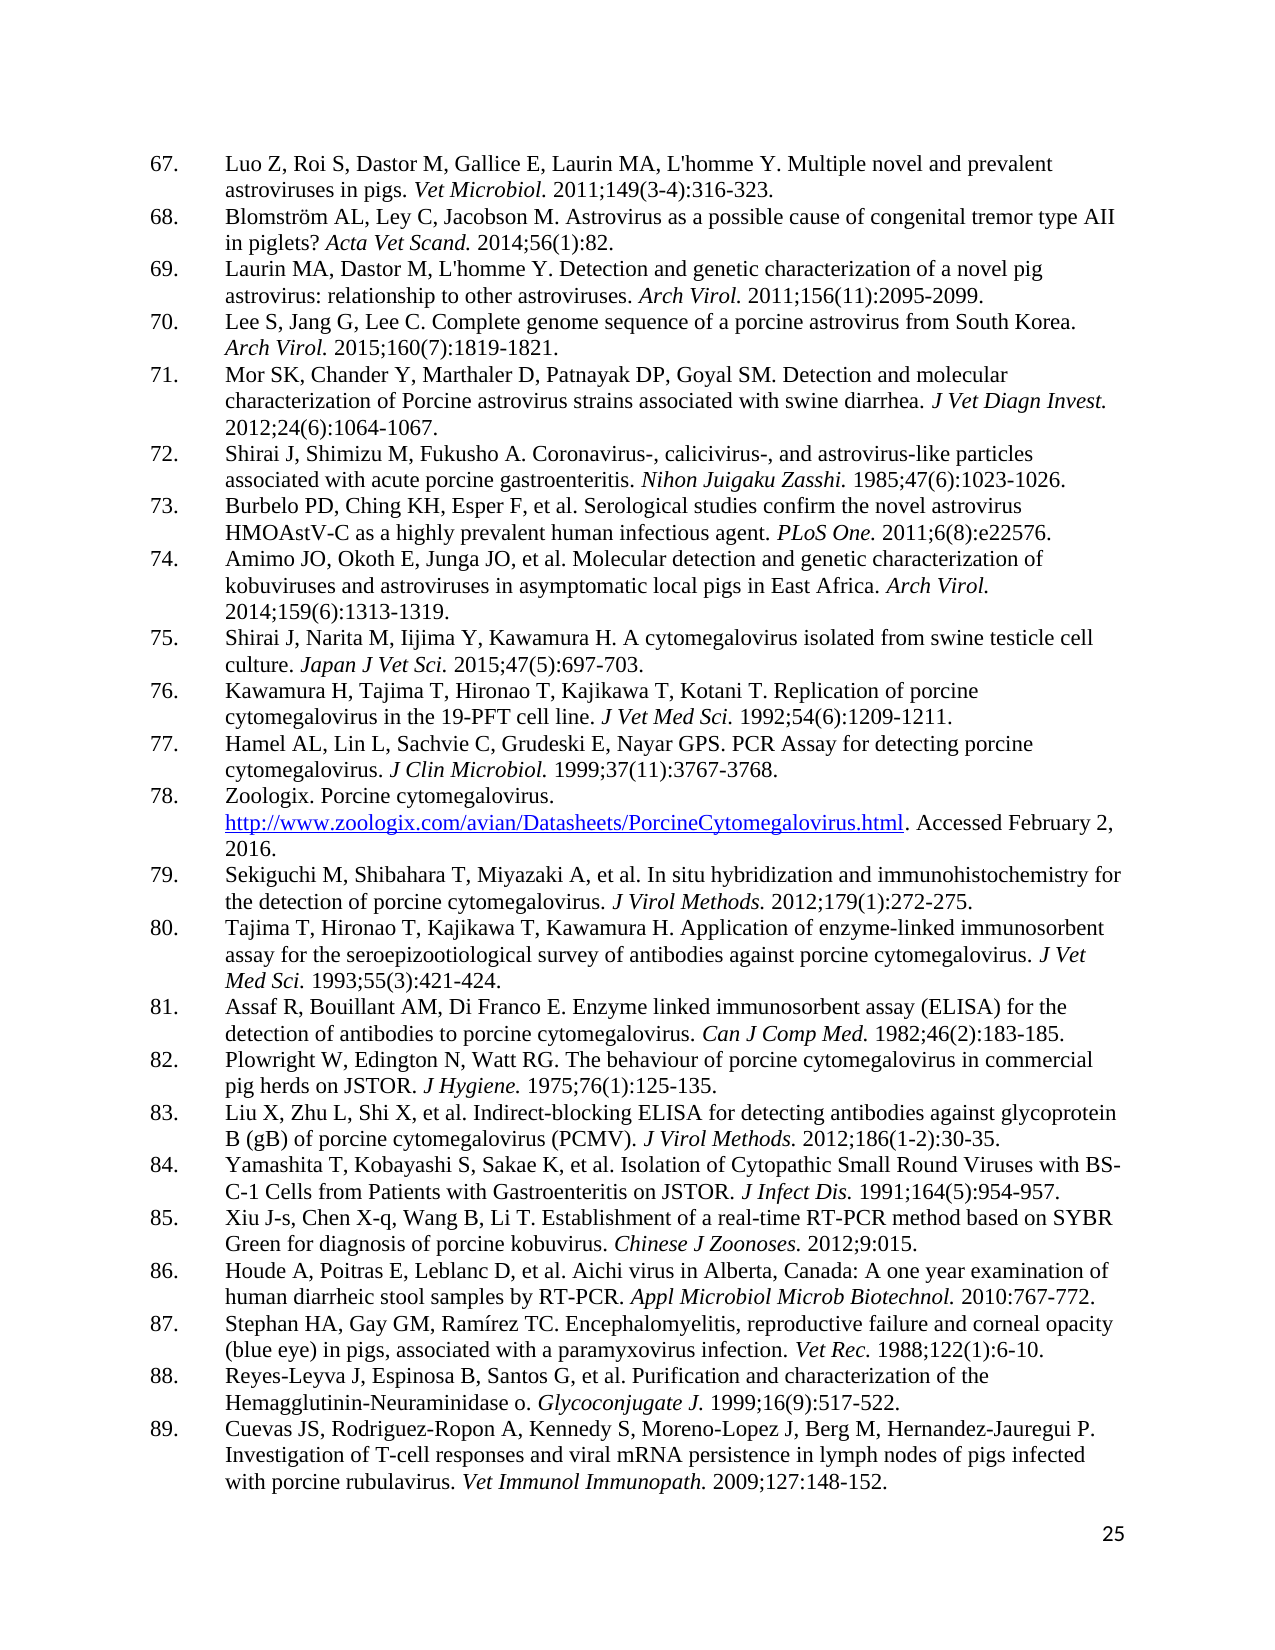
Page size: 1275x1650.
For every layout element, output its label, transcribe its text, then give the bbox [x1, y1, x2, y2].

text 80. Tajima T, Hironao T, Kajikawa T, Kawamura H. Application of enzyme-linked immunosorbent assay for the seroepizootiological survey of antibodies against porcine cytomegalovirus. J Vet Med Sci. 1993;55(3):421-424. [150, 914, 1125, 993]
text 72. Shirai J, Shimizu M, Fukusho A. Coronavirus-, calicivirus-, and astrovirus-like particles associated with acute porcine gastroenteritis. Nihon Juigaku Zasshi. 1985;47(6):1023-1026. [150, 440, 1125, 493]
text 79. Sekiguchi M, Shibahara T, Miyazaki A, et al. In situ hybridization and immunohistochemistry for the detection of porcine cytomegalovirus. J Virol Methods. 2012;179(1):272-275. [150, 862, 1125, 914]
text 70. Lee S, Jang G, Lee C. Complete genome sequence of a porcine astrovirus from South Korea. Arch Virol. 2015;160(7):1819-1821. [150, 308, 1125, 361]
text 78. Zoologix. Porcine cytomegalovirus. http://www.zoologix.com/avian/Datasheets/PorcineCytomegalovirus.html. Accessed February 2, 2016. [150, 782, 1125, 862]
text 74. Amimo JO, Okoth E, Junga JO, et al. Molecular detection and genetic characterization of kobuviruses and astroviruses in asymptomatic local pigs in East Africa. Arch Virol. 2014;159(6):1313-1319. [150, 545, 1125, 624]
text 68. Blomström AL, Ley C, Jacobson M. Astrovirus as a possible cause of congenital tremor type AII in piglets? Acta Vet Scand. 2014;56(1):82. [150, 203, 1125, 255]
text 73. Burbelo PD, Ching KH, Esper F, et al. Serological studies confirm the novel astrovirus HMOAstV-C as a highly prevalent human infectious agent. PLoS One. 2011;6(8):e22576. [150, 493, 1125, 545]
text 89. Cuevas JS, Rodriguez-Ropon A, Kennedy S, Moreno-Lopez J, Berg M, Hernandez-Jauregui P. Investigation of T-cell responses and viral mRNA persistence in lymph nodes of pigs infected with porcine rubulavirus. Vet Immunol Immunopath. 2009;127:148-152. [150, 1415, 1125, 1494]
text 67. Luo Z, Roi S, Dastor M, Gallice E, Laurin MA, L'homme Y. Multiple novel and prevalent astroviruses in pigs. Vet Microbiol. 2011;149(3-4):316-323. [150, 150, 1125, 203]
text 76. Kawamura H, Tajima T, Hironao T, Kajikawa T, Kotani T. Replication of porcine cytomegalovirus in the 19-PFT cell line. J Vet Med Sci. 1992;54(6):1209-1211. [150, 677, 1125, 730]
text 84. Yamashita T, Kobayashi S, Sakae K, et al. Isolation of Cytopathic Small Round Viruses with BS-C-1 Cells from Patients with Gastroenteritis on JSTOR. J Infect Dis. 1991;164(5):954-957. [150, 1151, 1125, 1204]
text 71. Mor SK, Chander Y, Marthaler D, Patnayak DP, Goyal SM. Detection and molecular characterization of Porcine astrovirus strains associated with swine diarrhea. J Vet Diagn Invest. 2012;24(6):1064-1067. [150, 361, 1125, 440]
text 82. Plowright W, Edington N, Watt RG. The behaviour of porcine cytomegalovirus in commercial pig herds on JSTOR. J Hygiene. 1975;76(1):125-135. [150, 1046, 1125, 1099]
text 75. Shirai J, Narita M, Iijima Y, Kawamura H. A cytomegalovirus isolated from swine testicle cell culture. Japan J Vet Sci. 2015;47(5):697-703. [150, 624, 1125, 677]
text 77. Hamel AL, Lin L, Sachvie C, Grudeski E, Nayar GPS. PCR Assay for detecting porcine cytomegalovirus. J Clin Microbiol. 1999;37(11):3767-3768. [150, 730, 1125, 782]
text 85. Xiu J-s, Chen X-q, Wang B, Li T. Establishment of a real-time RT-PCR method based on SYBR Green for diagnosis of porcine kobuvirus. Chinese J Zoonoses. 2012;9:015. [150, 1204, 1125, 1257]
text 69. Laurin MA, Dastor M, L'homme Y. Detection and genetic characterization of a novel pig astrovirus: relationship to other astroviruses. Arch Virol. 2011;156(11):2095-2099. [150, 255, 1125, 308]
text 87. Stephan HA, Gay GM, Ramírez TC. Encephalomyelitis, reproductive failure and corneal opacity (blue eye) in pigs, associated with a paramyxovirus infection. Vet Rec. 1988;122(1):6-10. [150, 1309, 1125, 1362]
text 83. Liu X, Zhu L, Shi X, et al. Indirect-blocking ELISA for detecting antibodies against glycoprotein B (gB) of porcine cytomegalovirus (PCMV). J Virol Methods. 2012;186(1-2):30-35. [150, 1099, 1125, 1151]
text 81. Assaf R, Bouillant AM, Di Franco E. Enzyme linked immunosorbent assay (ELISA) for the detection of antibodies to porcine cytomegalovirus. Can J Comp Med. 1982;46(2):183-185. [150, 993, 1125, 1046]
text 86. Houde A, Poitras E, Leblanc D, et al. Aichi virus in Alberta, Canada: A one year examination of human diarrheic stool samples by RT-PCR. Appl Microbiol Microb Biotechnol. 2010:767-772. [150, 1257, 1125, 1309]
text 88. Reyes-Leyva J, Espinosa B, Santos G, et al. Purification and characterization of the Hemagglutinin-Neuraminidase o. Glycoconjugate J. 1999;16(9):517-522. [150, 1362, 1125, 1415]
